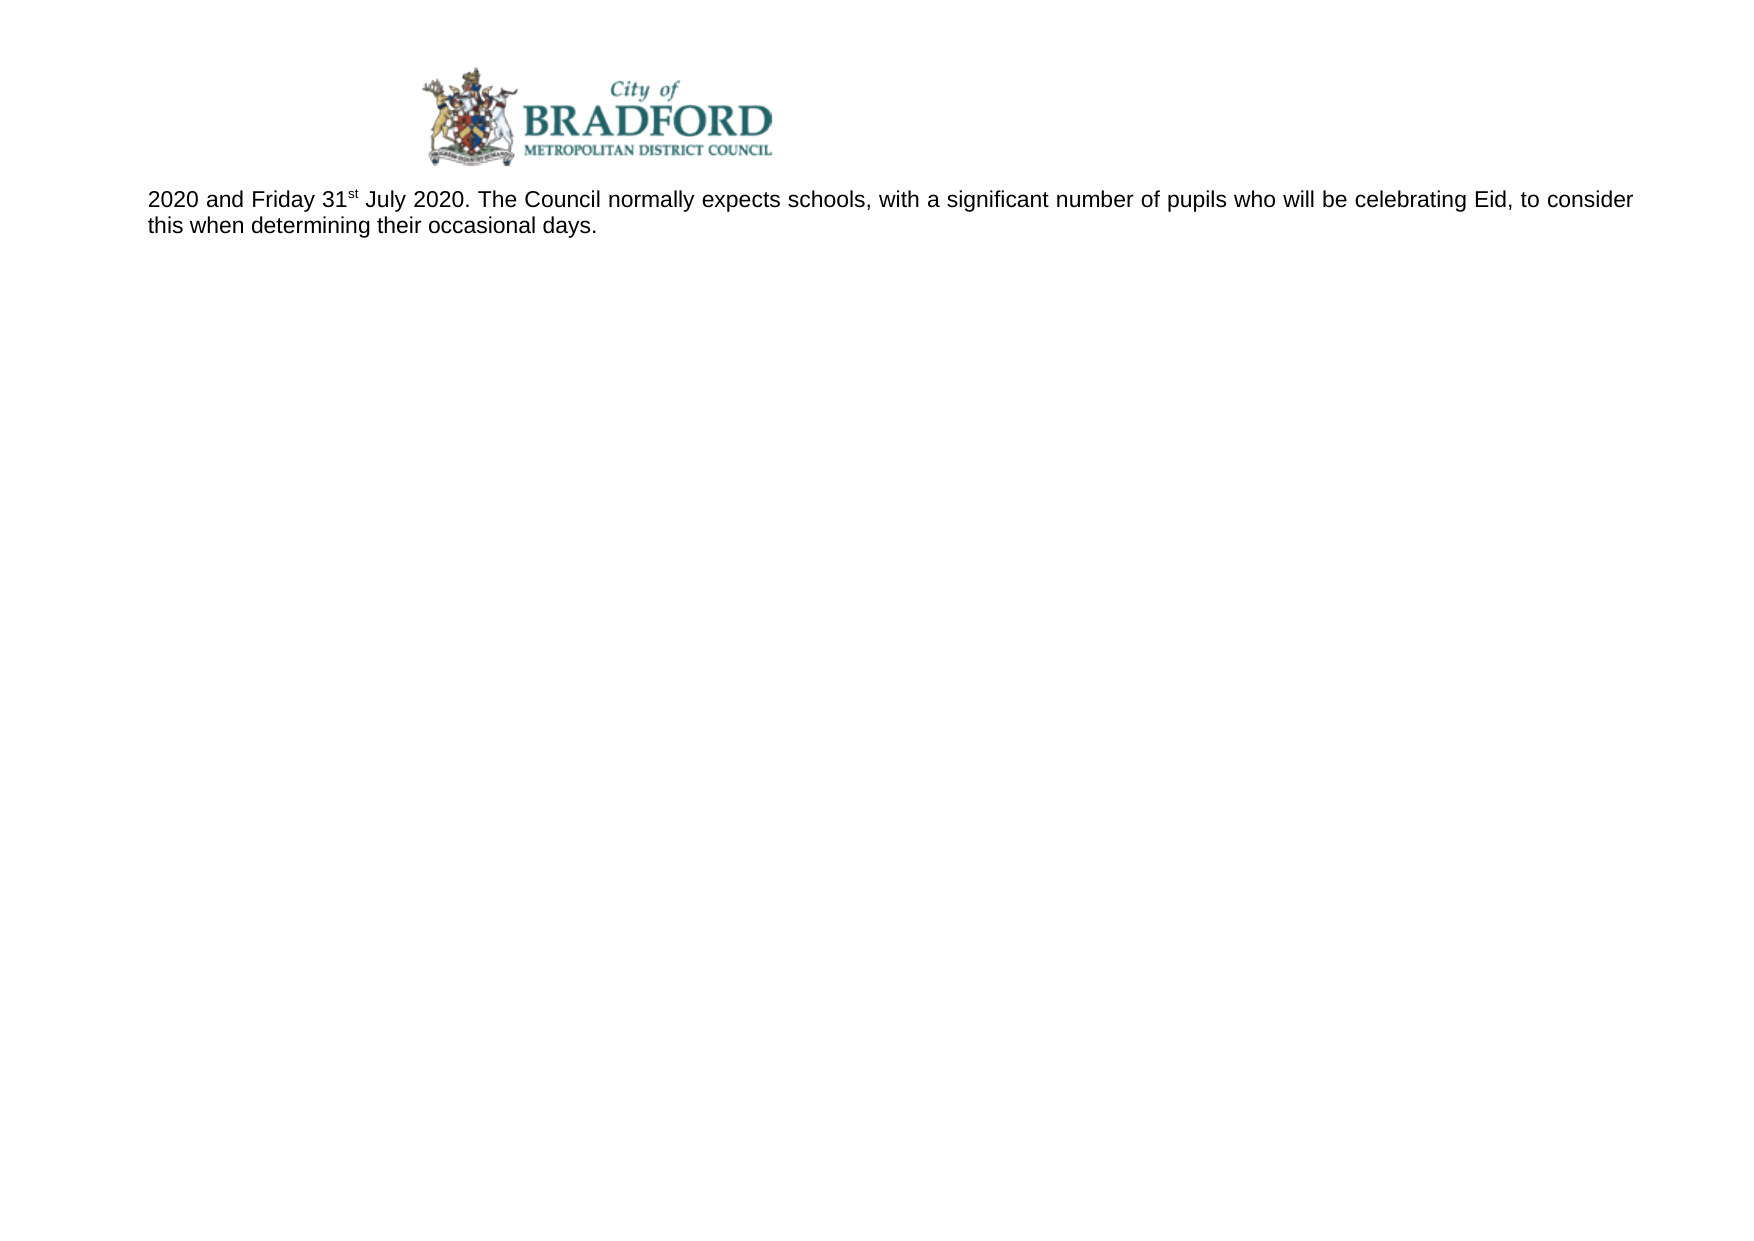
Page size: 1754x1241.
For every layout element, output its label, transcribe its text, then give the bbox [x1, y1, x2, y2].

picture [402, 47, 793, 187]
